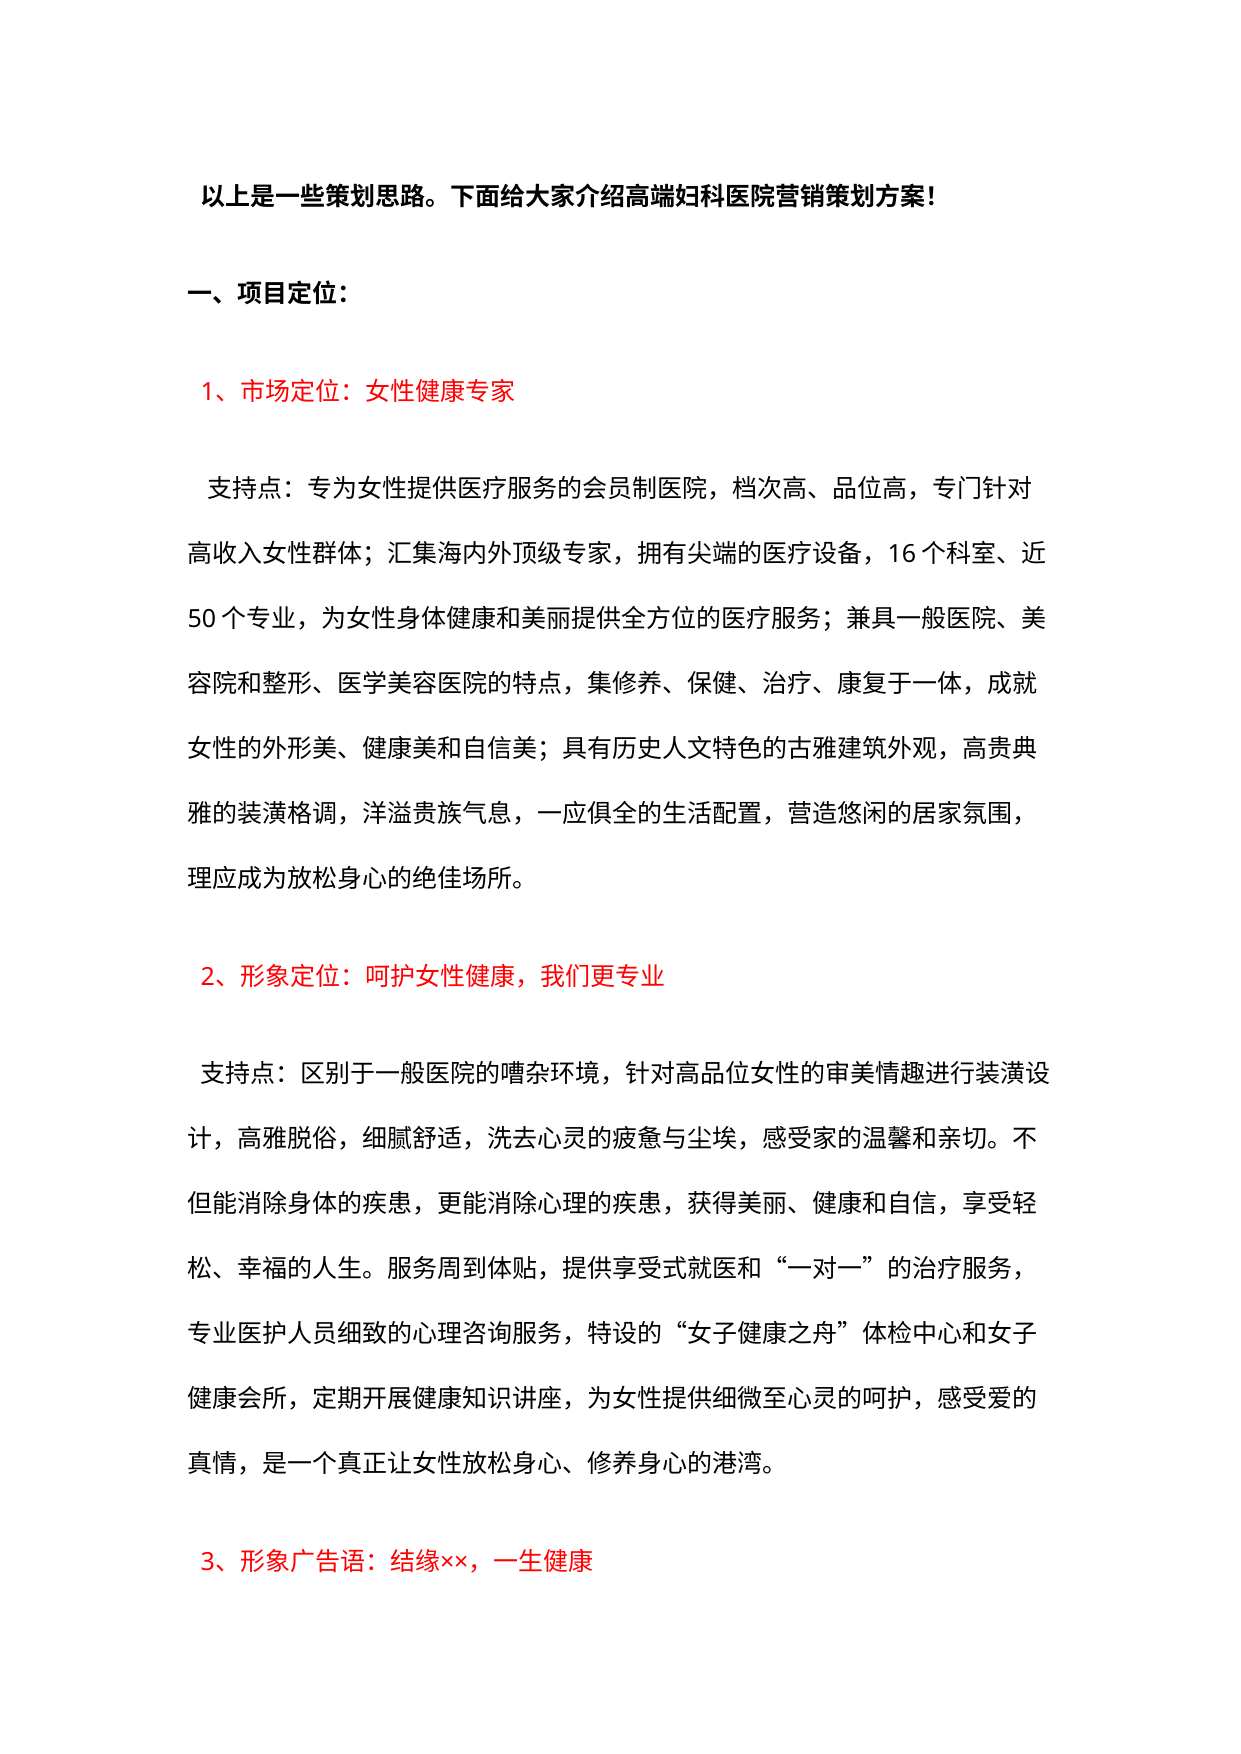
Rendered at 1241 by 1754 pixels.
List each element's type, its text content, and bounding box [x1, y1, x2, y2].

text 以上是一些策划思路。下面给大家介绍高端妇科医院营销策划方案！ [187, 162, 1053, 227]
text 一、项目定位： [187, 259, 1053, 324]
text 1、市场定位：女性健康专家 [187, 357, 1053, 422]
text 支持点：区别于一般医院的嘈杂环境，针对高品位女性的审美情趣进行装潢设计，高雅脱俗，细腻舒适，洗去心灵的疲惫与尘埃，感受家的温馨和亲切。不但能消除身体的疾患，更能消除心理的疾患，获得美丽、健康和自信，享受轻松、幸福的人生。服务周到体贴，提供享受式就医和“一对一”的治疗服务，专业医护人员细致的心理咨询服务，特设的“女子健康之舟”体检中心和女子健康会所，定期开展健康知识讲座，为女性提供细微至心灵的呵护，感受爱的真情，是一个真正让女性放松身心、修养身心的港湾。 [187, 1039, 1053, 1494]
text 支持点：专为女性提供医疗服务的会员制医院，档次高、品位高，专门针对高收入女性群体；汇集海内外顶级专家，拥有尖端的医疗设备，16个科室、近50个专业，为女性身体健康和美丽提供全方位的医疗服务；兼具一般医院、美容院和整形、医学美容医院的特点，集修养、保健、治疗、康复于一体，成就女性的外形美、健康美和自信美；具有历史人文特色的古雅建筑外观，高贵典雅的装潢格调，洋溢贵族气息，一应俱全的生活配置，营造悠闲的居家氛围，理应成为放松身心的绝佳场所。 [187, 454, 1053, 909]
text 3、形象广告语：结缘××，一生健康 [187, 1527, 1053, 1592]
text 2、形象定位：呵护女性健康，我们更专业 [187, 942, 1053, 1007]
